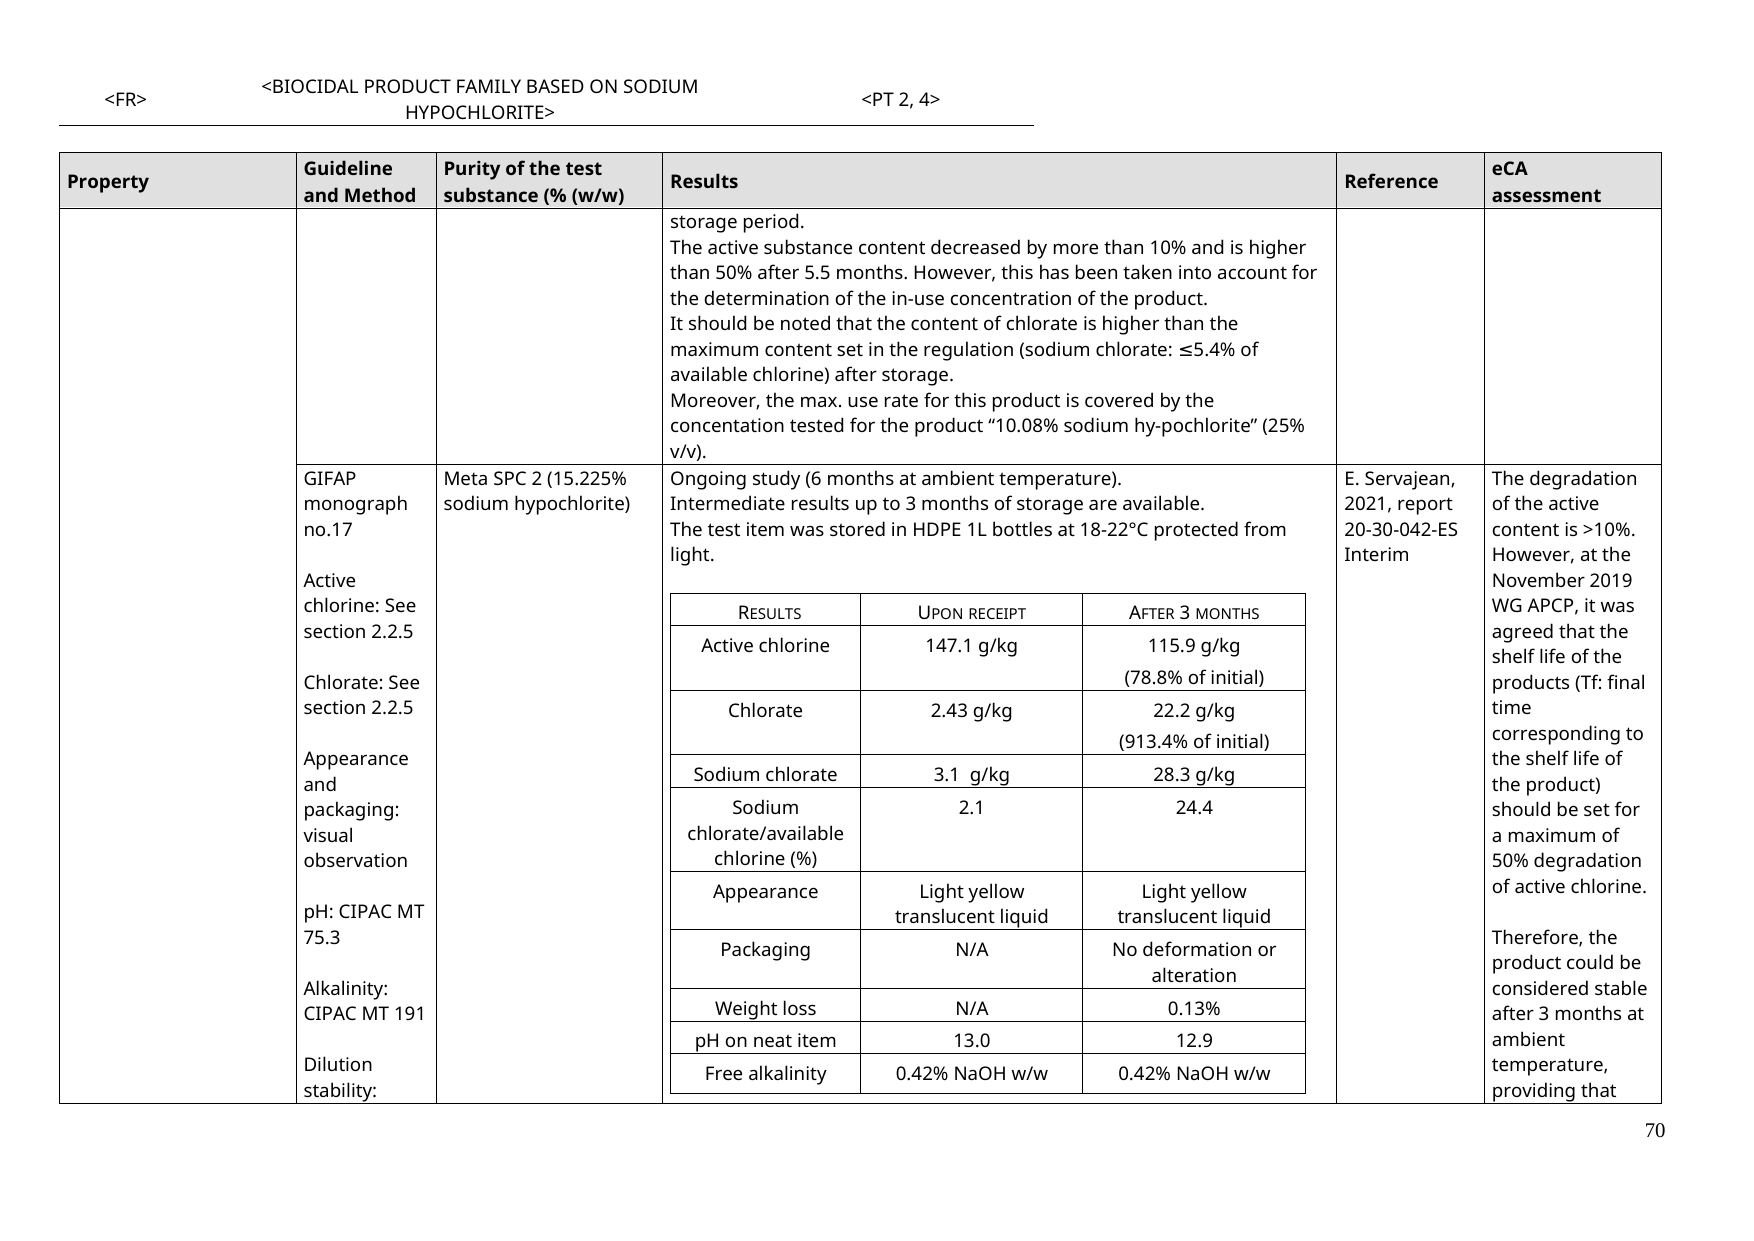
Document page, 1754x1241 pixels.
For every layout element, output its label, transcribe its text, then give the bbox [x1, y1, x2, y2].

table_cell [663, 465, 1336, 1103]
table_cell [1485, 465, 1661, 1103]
table_header Reference [1337, 153, 1484, 207]
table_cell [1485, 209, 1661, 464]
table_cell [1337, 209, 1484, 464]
table_header eCA assessment [1485, 153, 1661, 207]
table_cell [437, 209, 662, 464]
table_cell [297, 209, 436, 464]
table_header Purity of the test substance (% (w/w) [437, 153, 662, 207]
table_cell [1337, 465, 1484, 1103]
table_header Guideline and Method [297, 153, 436, 207]
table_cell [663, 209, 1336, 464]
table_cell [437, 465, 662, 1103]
table_header Results [663, 153, 1336, 207]
table_header Property [60, 153, 296, 207]
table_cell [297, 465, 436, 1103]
